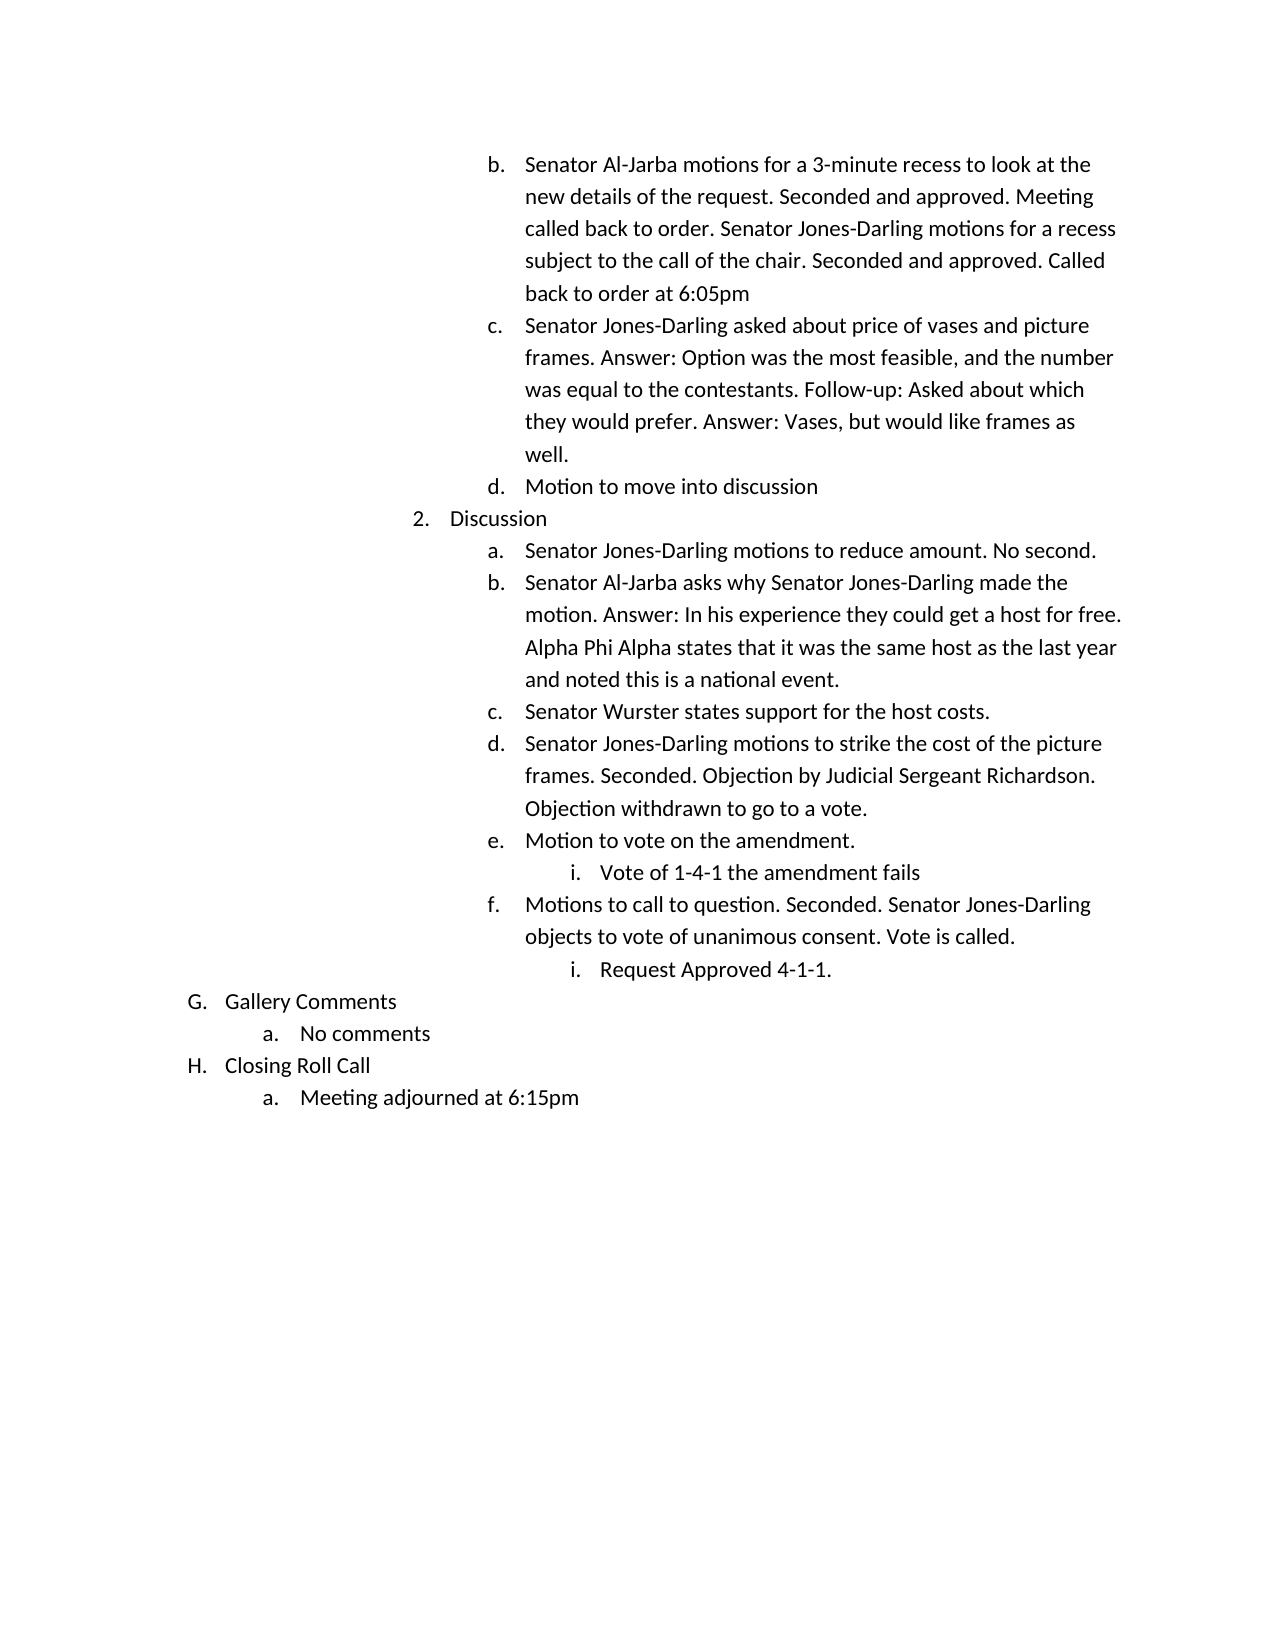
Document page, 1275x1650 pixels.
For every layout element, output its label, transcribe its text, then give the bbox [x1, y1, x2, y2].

list Senator Wurster states support for the host costs. [487, 697, 1125, 725]
list Motion to vote on the amendment. [487, 826, 1125, 854]
list Senator Al-Jarba asks why Senator Jones-Darling made the motion. Answer: In his experience they could get a host for free. Alpha Phi Alpha states that it was the same host as the last year and noted this is a national event. [487, 568, 1125, 693]
list Closing Roll Call [187, 1051, 1125, 1079]
list Gallery Comments [187, 987, 1125, 1015]
list Meeting adjourned at 6:15pm [262, 1083, 1125, 1111]
list No comments [262, 1019, 1125, 1047]
list Vote of 1-4-1 the amendment fails [581, 858, 1125, 886]
list Motions to call to question. Seconded. Senator Jones-Darling objects to vote of unanimous consent. Vote is called. [487, 890, 1125, 951]
list Senator Al-Jarba motions for a 3-minute recess to look at the new details of the request. Seconded and approved. Meeting called back to order. Senator Jones-Darling motions for a recess subject to the call of the chair. Seconded and approved. Called back to order at 6:05pm [487, 150, 1125, 307]
list Senator Jones-Darling motions to strike the cost of the picture frames. Seconded. Objection by Judicial Sergeant Richardson. Objection withdrawn to go to a vote. [487, 729, 1125, 822]
list Discussion [412, 504, 1125, 532]
list Request Approved 4-1-1. [581, 955, 1125, 983]
list Senator Jones-Darling motions to reduce amount. No second. [487, 536, 1125, 564]
list Motion to move into discussion [487, 472, 1125, 500]
list Senator Jones-Darling asked about price of vases and picture frames. Answer: Option was the most feasible, and the number was equal to the contestants. Follow-up: Asked about which they would prefer. Answer: Vases, but would like frames as well. [487, 311, 1125, 468]
